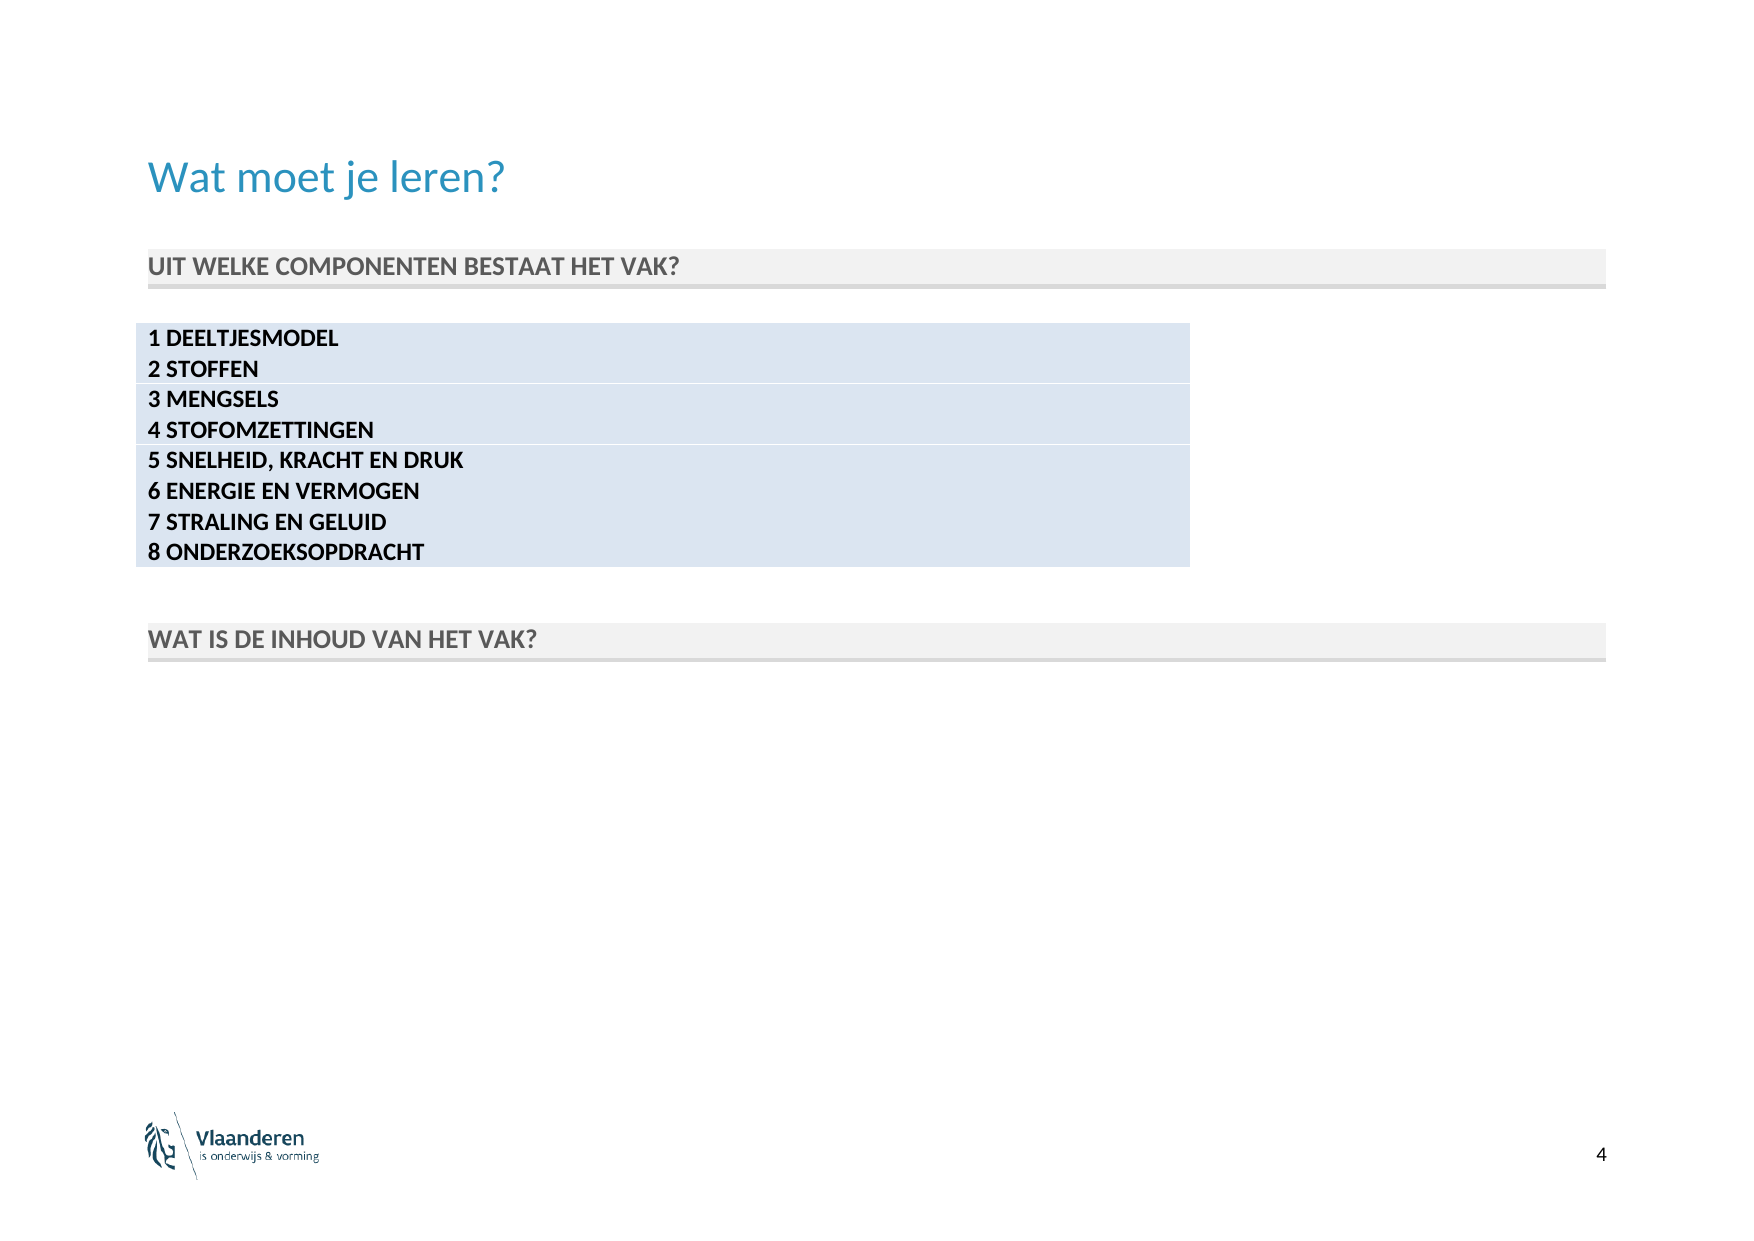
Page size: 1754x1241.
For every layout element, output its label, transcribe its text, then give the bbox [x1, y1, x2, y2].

table_cell 6 ENERGIE EN VERMOGEN [136, 475, 1190, 506]
table_cell 7 STRALING EN GELUID [136, 506, 1190, 536]
text wat is de inhoud van het vak? [148, 623, 1606, 658]
table_cell 8 ONDERZOEKSOPDRACHT [136, 536, 1190, 567]
table_cell 4 STOFOMZETTINGEN [136, 414, 1190, 444]
table_cell 2 STOFFEN [136, 353, 1190, 383]
table_cell 5 SNELHEID, KRACHT EN DRUK [136, 445, 1190, 475]
table_cell 3 MENGSELS [136, 384, 1190, 414]
picture [144, 1112, 327, 1180]
text uit welke componenten bestaat het vak? [148, 249, 1606, 284]
table_header 1 DEELTJESMODEL [136, 323, 1190, 353]
text Wat moet je leren? [148, 148, 1606, 203]
